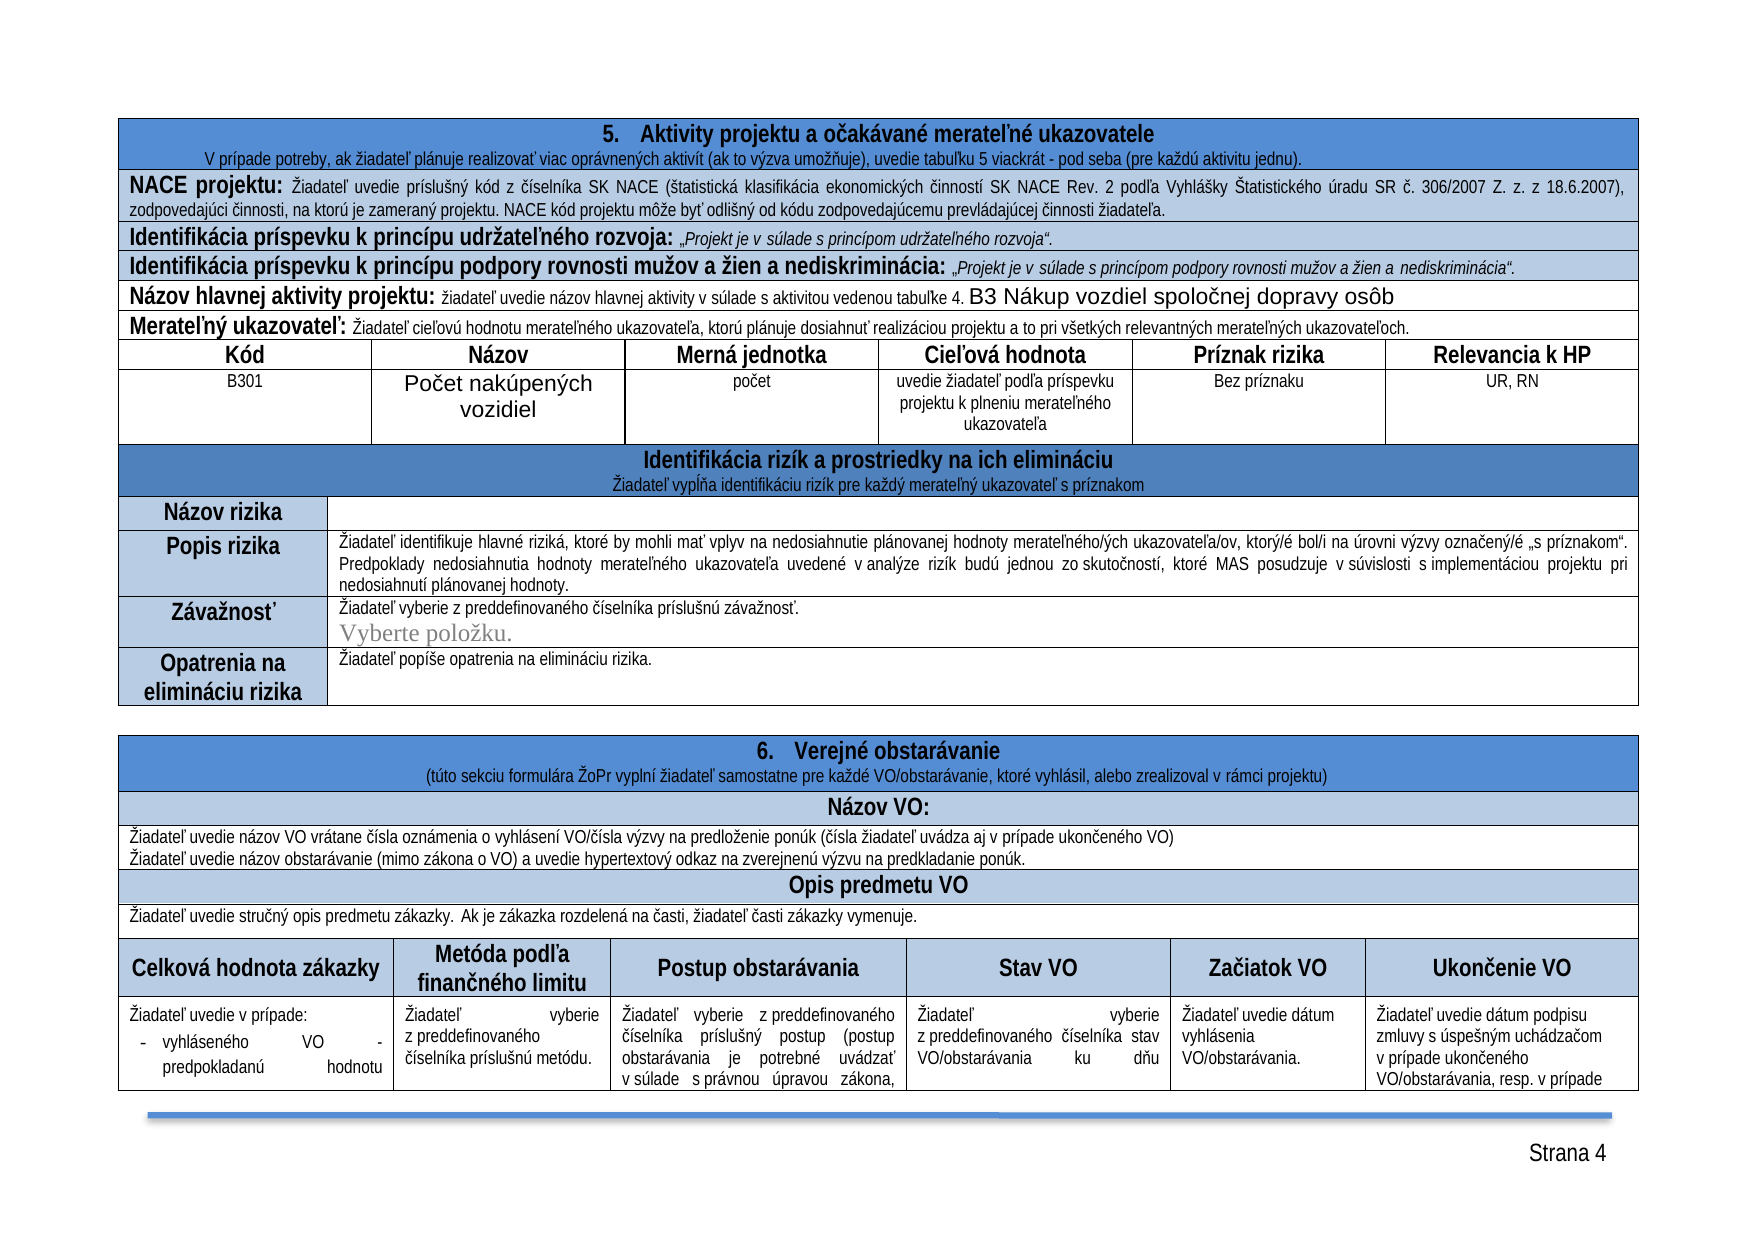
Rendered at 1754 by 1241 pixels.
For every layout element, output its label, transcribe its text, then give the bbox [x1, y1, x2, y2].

table_cell Opatrenia na elimináciu rizika [119, 648, 327, 705]
table_cell Žiadateľ vyberie z preddefinovaného číselníka príslušnú závažnosť. [328, 597, 1638, 647]
table_cell Názov hlavnej aktivity projektu: žiadateľ uvedie názov hlavnej aktivity v súlade s aktivitou vedenou tabuľke 4. [119, 281, 1638, 310]
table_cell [907, 997, 1170, 1090]
table_cell Bez príznaku [1133, 370, 1385, 444]
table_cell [119, 997, 393, 1090]
table_cell Opis predmetu VO [119, 870, 1638, 903]
table_cell NACE projektu: Žiadateľ uvedie príslušný kód z číselníka SK NACE (štatistická klasifikácia ekonomických činností SK NACE Rev. 2 podľa Vyhlášky Štatistického úradu SR č. 306/2007 Z. z. z 18.6.2007), zodpovedajúci činnosti, na ktorú je zameraný projektu. NACE kód projektu môže byť odlišný od kódu zodpovedajúcemu prevládajúcej činnosti žiadateľa. [119, 170, 1638, 221]
table_cell Merná jednotka [626, 340, 878, 369]
table_cell B301 [119, 370, 371, 444]
table_cell Názov [372, 340, 624, 369]
table_cell Merateľný ukazovateľ: Žiadateľ cieľovú hodnotu merateľného ukazovateľa, ktorú plánuje dosiahnuť realizáciou projektu a to pri všetkých relevantných merateľných ukazovateľoch. [119, 311, 1638, 339]
table_cell Počet nakúpených vozidiel [372, 370, 624, 444]
table_cell Postup obstarávania [611, 939, 906, 996]
table_header Verejné obstarávanie (túto sekciu formulára ŽoPr vyplní žiadateľ samostatne pre každé VO/obstarávanie, ktoré vyhlásil, alebo zrealizoval v rámci projektu) [119, 736, 1638, 791]
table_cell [1171, 997, 1365, 1090]
table_cell Závažnosť [119, 597, 327, 647]
table_cell Kód [119, 340, 371, 369]
table_cell Názov rizika [119, 497, 327, 530]
table_cell Identifikácia rizík a prostriedky na ich elimináciu Žiadateľ vypĺňa identifikáciu rizík pre každý merateľný ukazovateľ s príznakom [119, 445, 1638, 496]
table_cell počet [626, 370, 878, 444]
table_cell Metóda podľa finančného limitu [394, 939, 610, 996]
table_cell Relevancia k HP [1386, 340, 1638, 369]
table_cell Popis rizika [119, 531, 327, 596]
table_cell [1366, 997, 1638, 1090]
table_cell Identifikácia príspevku k princípu podpory rovnosti mužov a žien a nediskriminácia: „Projekt je v súlade s princípom podpory rovnosti mužov a žien a nediskriminácia“. [119, 251, 1638, 280]
table_cell [328, 497, 1638, 530]
table_cell UR, RN [1386, 370, 1638, 444]
table_cell Žiadateľ popíše opatrenia na elimináciu rizika. [328, 648, 1638, 705]
table_cell uvedie žiadateľ podľa príspevku projektu k plneniu merateľného ukazovateľa [879, 370, 1132, 444]
table_cell Stav VO [907, 939, 1170, 996]
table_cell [394, 997, 610, 1090]
table_cell Žiadateľ uvedie názov VO vrátane čísla oznámenia o vyhlásení VO/čísla výzvy na predloženie ponúk (čísla žiadateľ uvádza aj v prípade ukončeného VO) Žiadateľ uvedie názov obstarávanie (mimo zákona o VO) a uvedie hypertextový odkaz na zverejnenú výzvu na predkladanie ponúk. [119, 826, 1638, 869]
table_cell Žiadateľ uvedie stručný opis predmetu zákazky. Ak je zákazka rozdelená na časti, žiadateľ časti zákazky vymenuje. [119, 905, 1638, 938]
table_header Aktivity projektu a očakávané merateľné ukazovatele V prípade potreby, ak žiadateľ plánuje realizovať viac oprávnených aktivít (ak to výzva umožňuje), uvedie tabuľku 5 viackrát - pod seba (pre každú aktivitu jednu). [119, 119, 1638, 169]
table_cell Začiatok VO [1171, 939, 1365, 996]
table_cell Názov VO: [119, 792, 1638, 825]
table_cell Žiadateľ identifikuje hlavné riziká, ktoré by mohli mať vplyv na nedosiahnutie plánovanej hodnoty merateľného/ých ukazovateľa/ov, ktorý/é bol/i na úrovni výzvy označený/é „s príznakom“. Predpoklady nedosiahnutia hodnoty merateľného ukazovateľa uvedené v analýze rizík budú jednou zo skutočností, ktoré MAS posudzuje v súvislosti s implementáciou projektu pri nedosiahnutí plánovanej hodnoty. [328, 531, 1638, 596]
table_cell Cieľová hodnota [879, 340, 1132, 369]
table_cell Celková hodnota zákazky [119, 939, 393, 996]
table_cell Ukončenie VO [1366, 939, 1638, 996]
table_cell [611, 997, 906, 1090]
table_cell Príznak rizika [1133, 340, 1385, 369]
table_cell Identifikácia príspevku k princípu udržateľného rozvoja: „Projekt je v súlade s princípom udržateľného rozvoja“. [119, 222, 1638, 250]
